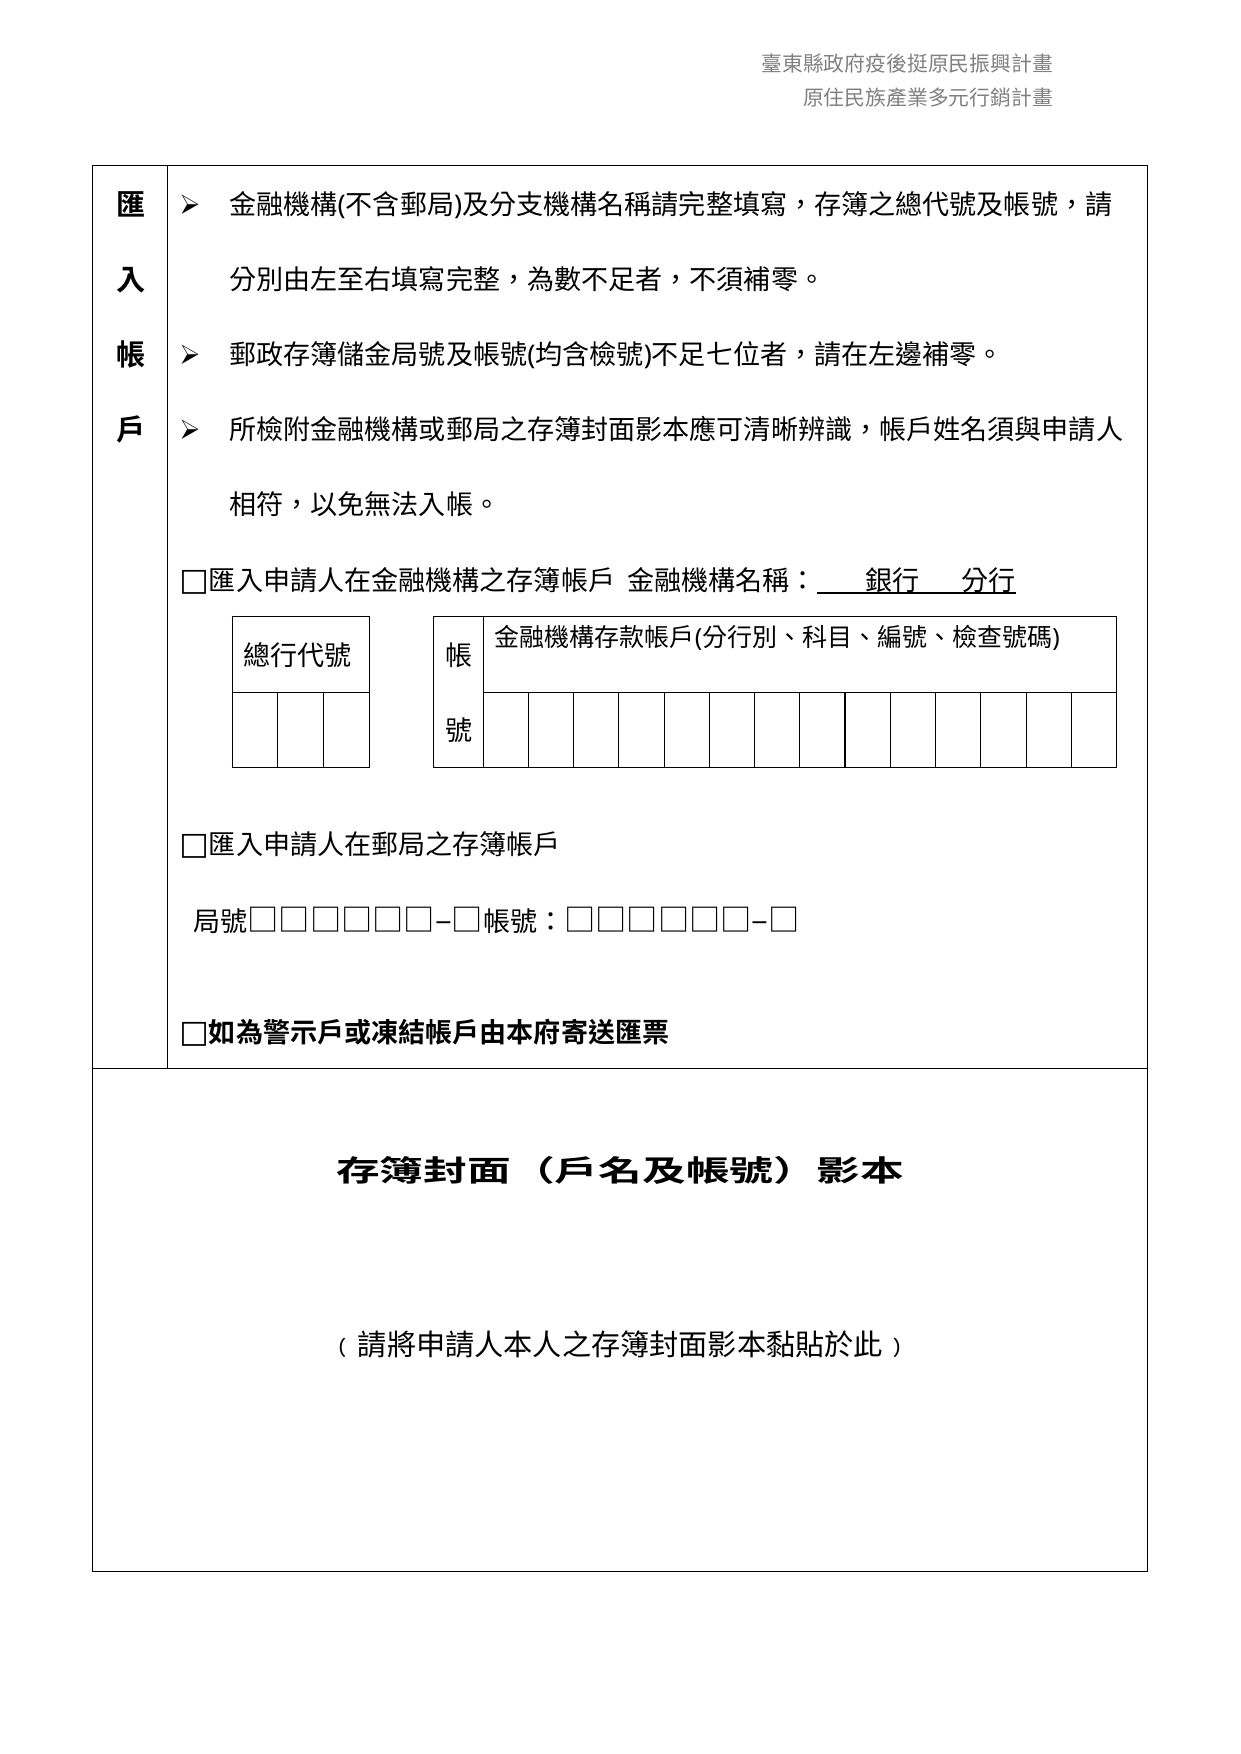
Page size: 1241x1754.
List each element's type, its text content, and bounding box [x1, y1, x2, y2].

table_cell 存簿封面（戶名及帳號）影本 ﹙請將申請人本人之存簿封面影本黏貼於此﹚ [93, 1069, 1147, 1571]
table_cell 金融機構(不含郵局)及分支機構名稱請完整填寫，存簿之總代號及帳號，請分別由左至右填寫完整，為數不足者，不須補零。 郵政存簿儲金局號及帳號(均含檢號)不足七位者，請在左邊補零。 所檢附金融機構或郵局之存簿封面影本應可清晰辨識，帳戶姓名須與申請人相符，以免無法入帳。 □匯入申請人在金融機構之存簿帳戶 金融機構名稱： 銀行 分行 □匯入申請人在郵局之存簿帳戶 局號□□□□□□–□帳號：□□□□□□–□ □如為警示戶或凍結帳戶由本府寄送匯票 [168, 166, 1147, 1068]
table_cell 匯入帳戶 [93, 166, 167, 1068]
